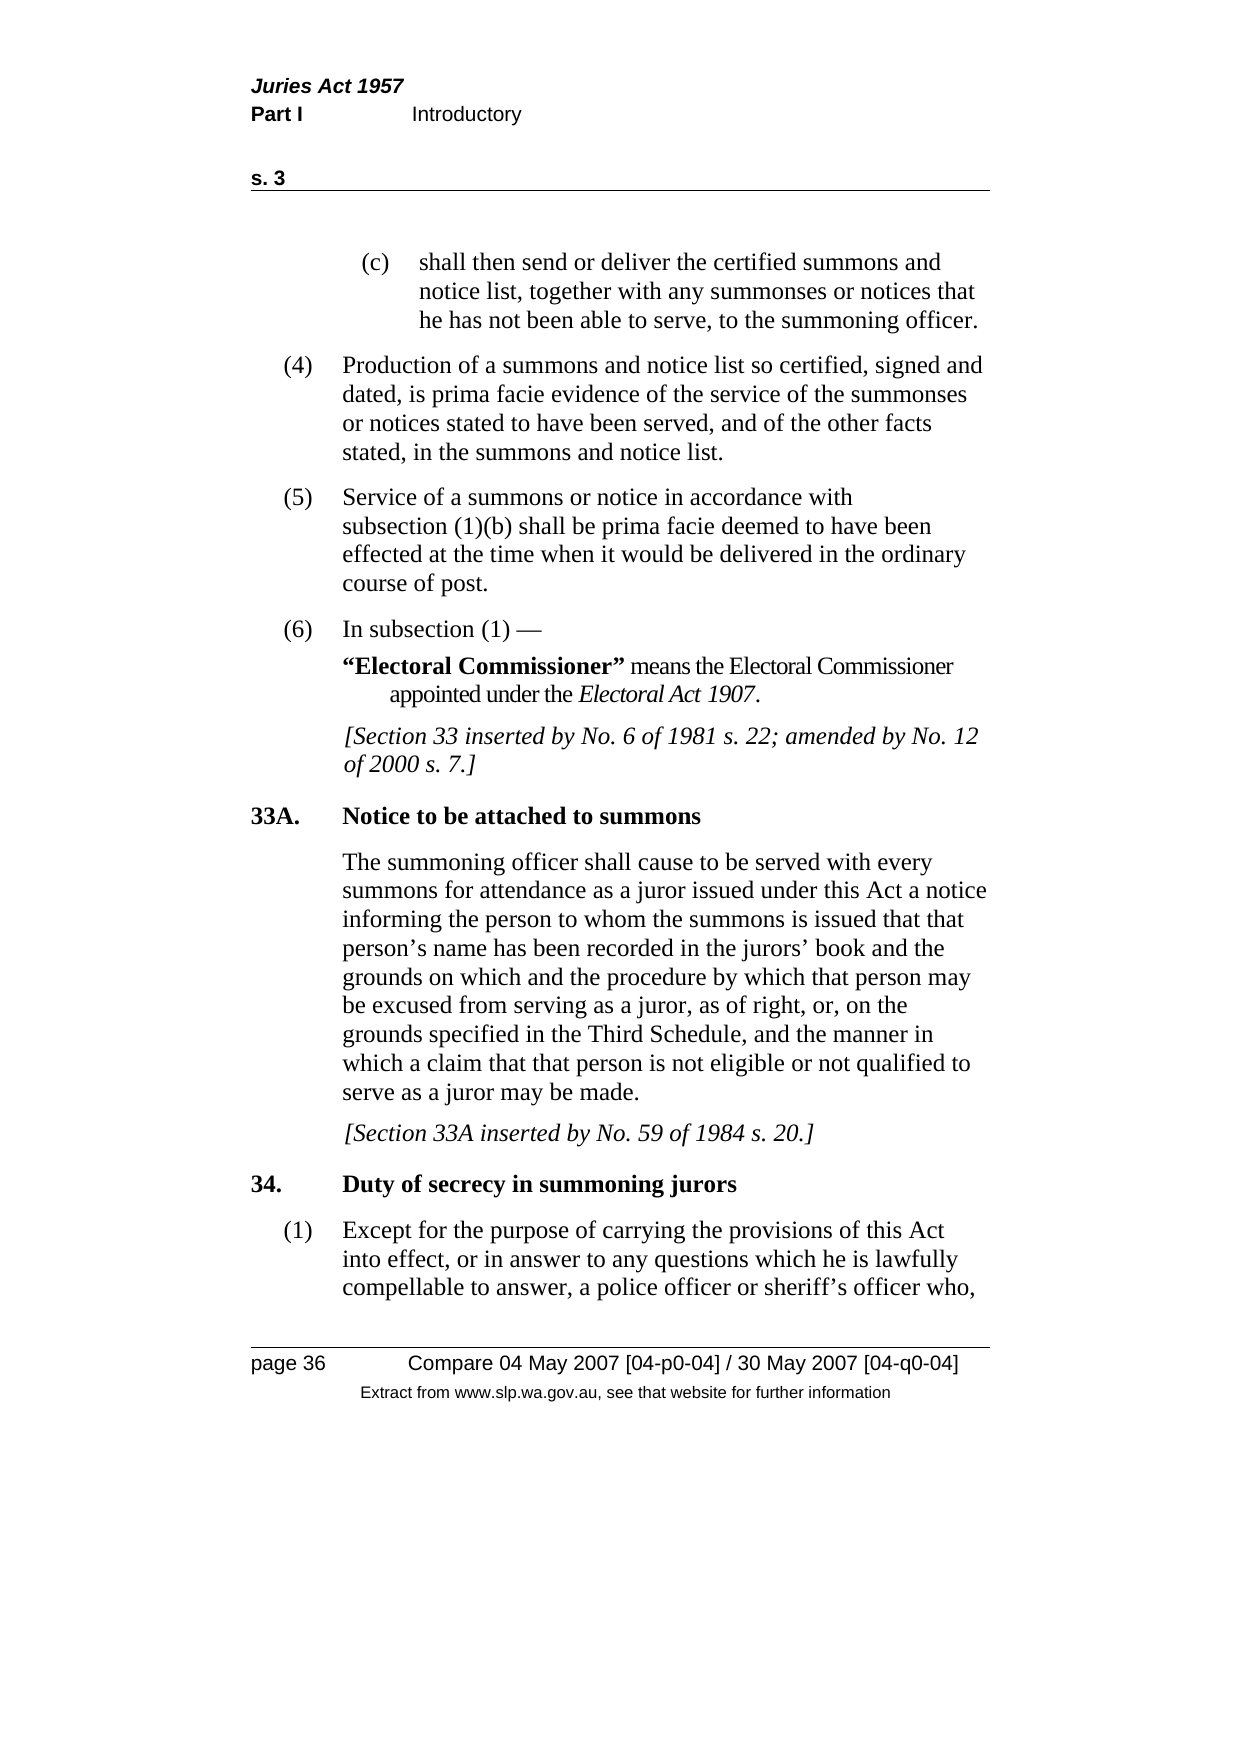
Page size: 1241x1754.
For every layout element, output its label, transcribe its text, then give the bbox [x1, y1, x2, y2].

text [251, 1215, 990, 1301]
subtitle 33A. Notice to be attached to summons [251, 801, 990, 830]
text “Electoral Commissioner” means the Electoral Commissioner appointed under the Electoral Act 1907. [251, 651, 990, 708]
text [Section 33A inserted by No. 59 of 1984 s. 20.] [251, 1118, 990, 1147]
text (6) In subsection (1) — [251, 614, 990, 642]
text (c) shall then send or deliver the certified summons and notice list, together with any summonses or notices that he has not been able to serve, to the summoning officer. [251, 247, 990, 334]
text (5) Service of a summons or notice in accordance with subsection (1)(b) shall be prima facie deemed to have been effected at the time when it would be delivered in the ordinary course of post. [251, 482, 990, 597]
text (4) Production of a summons and notice list so certified, signed and dated, is prima facie evidence of the service of the summonses or notices stated to have been served, and of the other facts stated, in the summons and notice list. [251, 350, 990, 465]
subtitle 34. Duty of secrecy in summoning jurors [251, 1169, 990, 1198]
text [Section 33 inserted by No. 6 of 1981 s. 22; amended by No. 12 of 2000 s. 7.] [251, 721, 990, 778]
text The summoning officer shall cause to be served with every summons for attendance as a juror issued under this Act a notice informing the person to whom the summons is issued that that person’s name has been recorded in the jurors’ book and the grounds on which and the procedure by which that person may be excused from serving as a juror, as of right, or, on the grounds specified in the Third Schedule, and the manner in which a claim that that person is not eligible or not qualified to serve as a juror may be made. [251, 847, 990, 1105]
